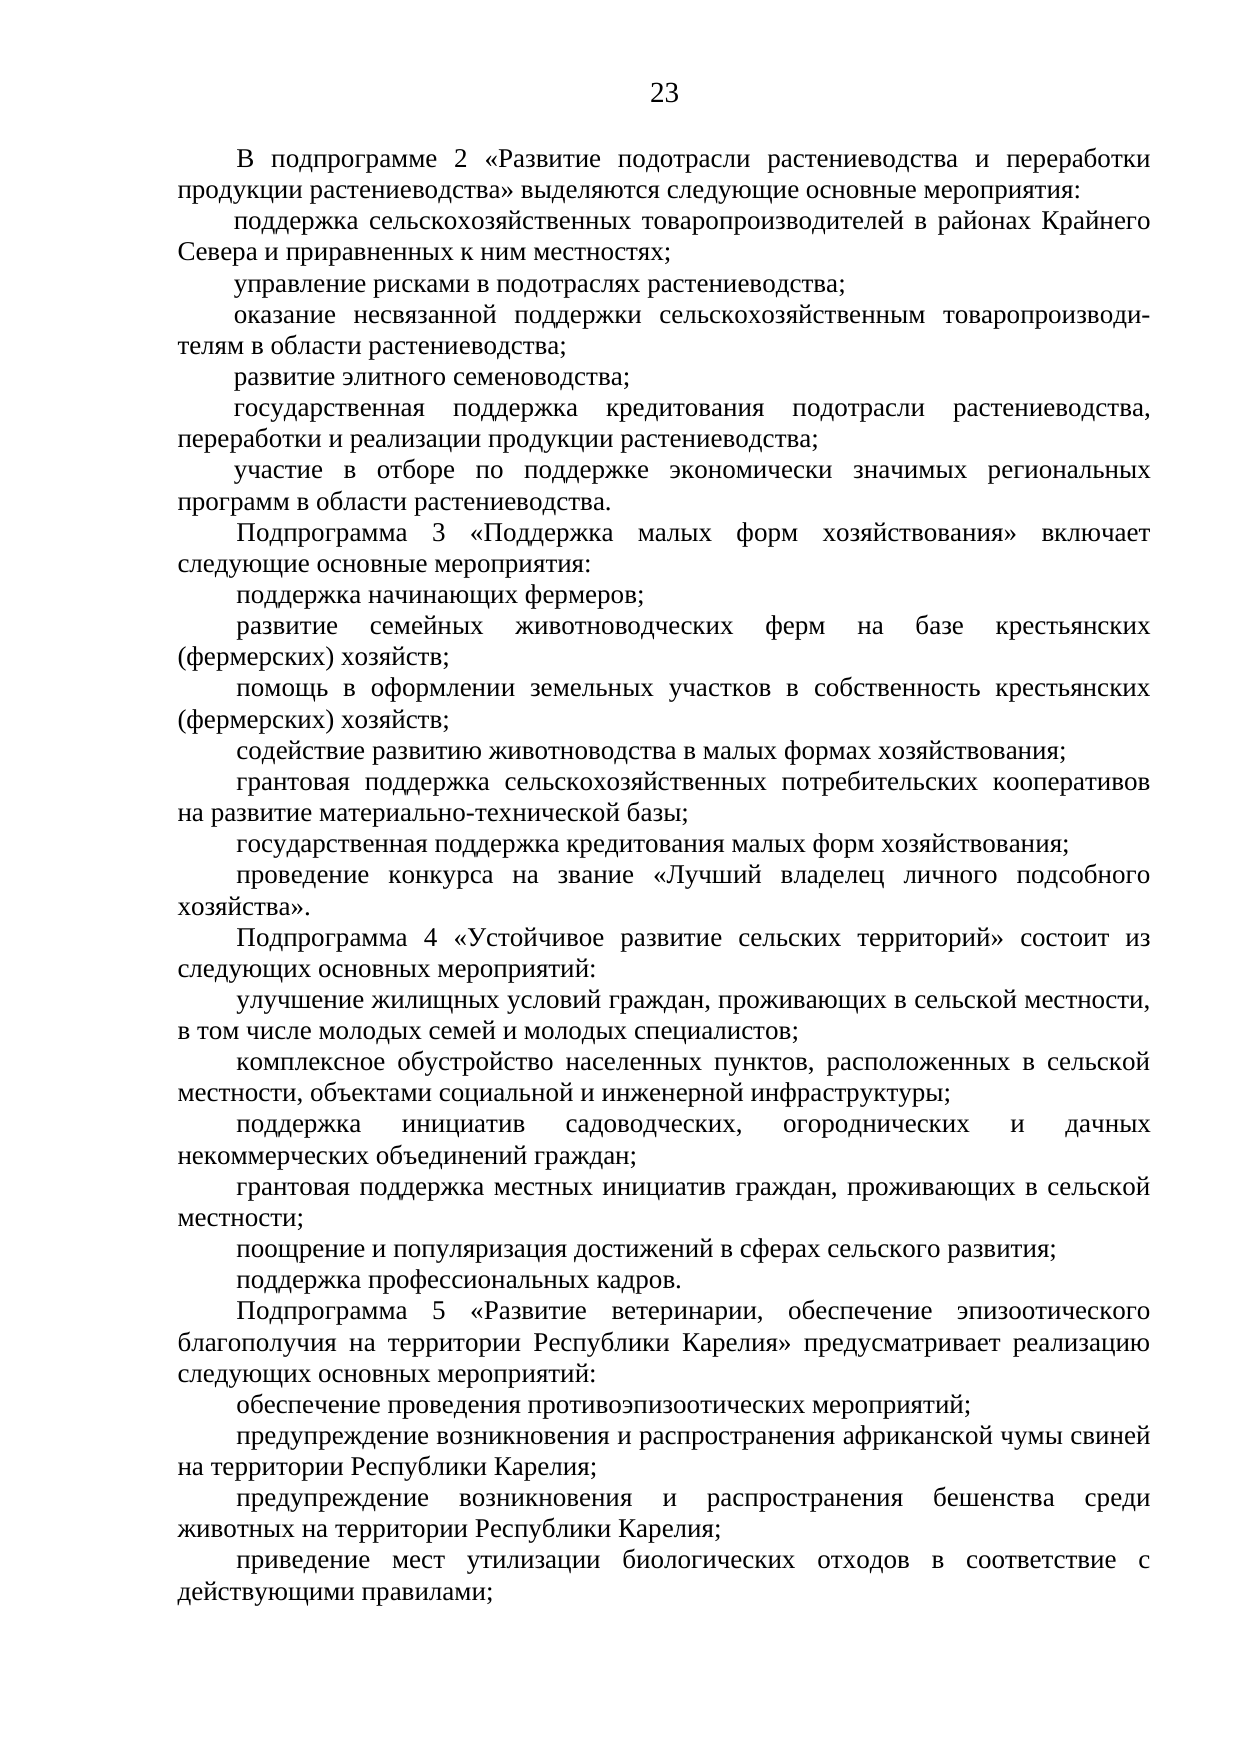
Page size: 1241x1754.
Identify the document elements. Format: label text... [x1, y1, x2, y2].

text предупреждение возникновения и распространения бешенства среди животных на территории Республики Карелия; [177, 1481, 1152, 1544]
text комплексное обустройство населенных пунктов, расположенных в сельской местности, объектами социальной и инженерной инфраструктуры; [177, 1045, 1152, 1108]
text В подпрограмме 2 «Развитие подотрасли растениеводства и переработки продукции растениеводства» выделяются следующие основные мероприятия: [177, 142, 1152, 204]
text приведение мест утилизации биологических отходов в соответствие с действующими правилами; [177, 1544, 1152, 1606]
text поддержка начинающих фермеров; [177, 578, 1152, 609]
text государственная поддержка кредитования подотрасли растениеводства, переработки и реализации продукции растениеводства; [177, 391, 1152, 453]
text поддержка профессиональных кадров. [177, 1263, 1152, 1294]
text управление рисками в подотраслях растениеводства; [177, 267, 1152, 298]
text грантовая поддержка сельскохозяйственных потребительских кооперативов на развитие материально-технической базы; [177, 765, 1152, 827]
text Подпрограмма 5 «Развитие ветеринарии, обеспечение эпизоотического благополучия на территории Республики Карелия» предусматривает реализацию следующих основных мероприятий: [177, 1294, 1152, 1388]
text обеспечение проведения противоэпизоотических мероприятий; [177, 1388, 1152, 1419]
text содействие развитию животноводства в малых формах хозяйствования; [177, 734, 1152, 765]
text развитие семейных животноводческих ферм на базе крестьянских (фермерских) хозяйств; [177, 609, 1152, 672]
text участие в отборе по поддержке экономически значимых региональных программ в области растениеводства. [177, 453, 1152, 516]
text поощрение и популяризация достижений в сферах сельского развития; [177, 1232, 1152, 1263]
text помощь в оформлении земельных участков в собственность крестьянских (фермерских) хозяйств; [177, 672, 1152, 734]
text Подпрограмма 3 «Поддержка малых форм хозяйствования» включает следующие основные мероприятия: [177, 516, 1152, 578]
text улучшение жилищных условий граждан, проживающих в сельской местности, в том числе молодых семей и молодых специалистов; [177, 983, 1152, 1045]
text развитие элитного семеноводства; [177, 360, 1152, 391]
text проведение конкурса на звание «Лучший владелец личного подсобного хозяйства». [177, 858, 1152, 921]
text поддержка инициатив садоводческих, огороднических и дачных некоммерческих объединений граждан; [177, 1108, 1152, 1170]
text оказание несвязанной поддержки сельскохозяйственным товаропроизводи-телям в области растениеводства; [177, 298, 1152, 360]
text государственная поддержка кредитования малых форм хозяйствования; [177, 827, 1152, 858]
text поддержка сельскохозяйственных товаропроизводителей в районах Крайнего Севера и приравненных к ним местностях; [177, 204, 1152, 267]
text предупреждение возникновения и распространения африканской чумы свиней на территории Республики Карелия; [177, 1419, 1152, 1481]
text грантовая поддержка местных инициатив граждан, проживающих в сельской местности; [177, 1170, 1152, 1232]
text Подпрограмма 4 «Устойчивое развитие сельских территорий» состоит из следующих основных мероприятий: [177, 921, 1152, 983]
